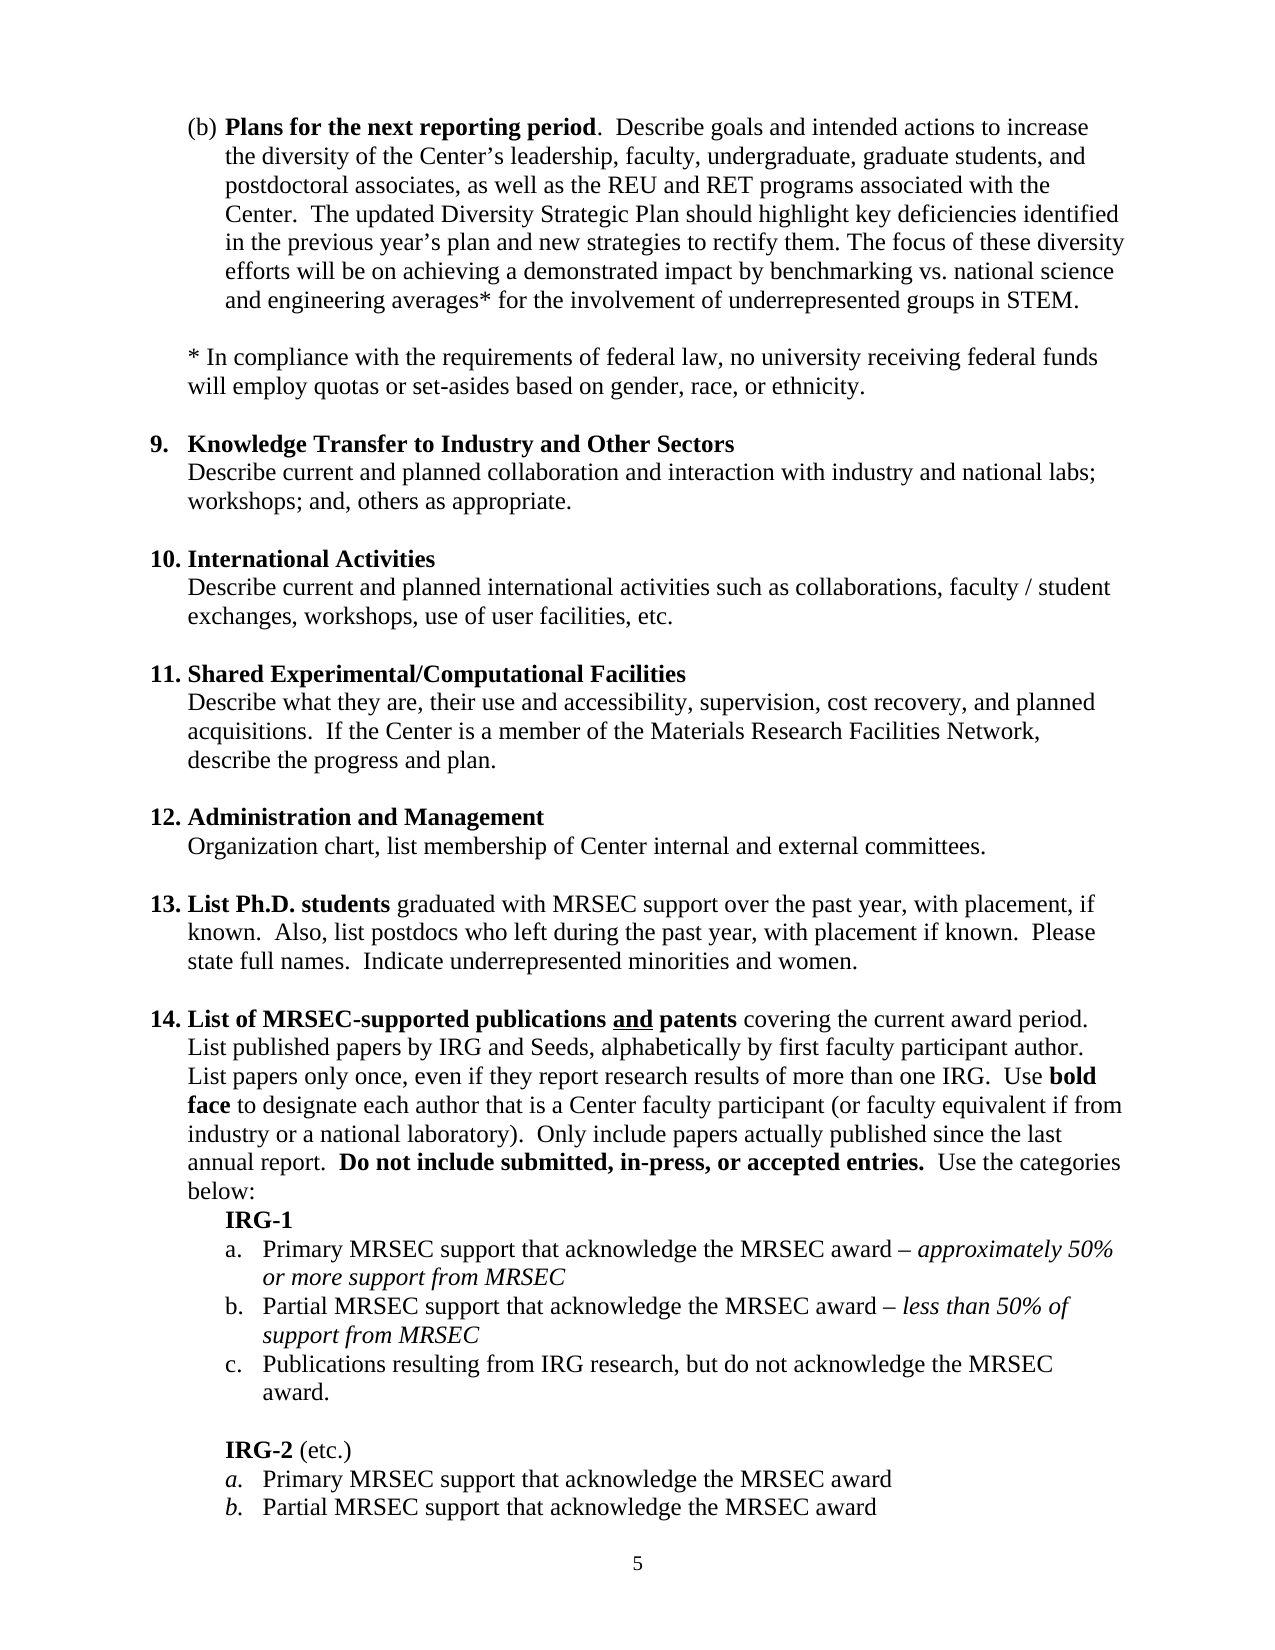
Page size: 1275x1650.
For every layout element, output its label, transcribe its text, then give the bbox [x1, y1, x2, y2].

text IRG-1 [225, 1205, 1125, 1234]
list Partial MRSEC support that acknowledge the MRSEC award [225, 1492, 1125, 1521]
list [225, 1349, 1125, 1406]
list International Activities [150, 544, 1125, 572]
list List of MRSEC-supported publications and patents covering the current award period. List published papers by IRG and Seeds, alphabetically by first faculty participant author. List papers only once, even if they report research results of more than one IRG. Use bold face to designate each author that is a Center faculty participant (or faculty equivalent if from industry or a national laboratory). Only include papers actually published since the last annual report. Do not include submitted, in-press, or accepted entries. Use the categories below: [150, 1004, 1125, 1205]
text IRG-2 (etc.) [225, 1435, 1125, 1464]
list Primary MRSEC support that acknowledge the MRSEC award – approximately 50% or more support from MRSEC [225, 1234, 1125, 1291]
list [225, 1464, 1125, 1492]
list Shared Experimental/Computational Facilities [150, 659, 1125, 687]
list Knowledge Transfer to Industry and Other Sectors [150, 429, 1125, 457]
list List Ph.D. students graduated with MRSEC support over the past year, with placement, if known. Also, list postdocs who left during the past year, with placement if known. Please state full names. Indicate underrepresented minorities and women. [150, 889, 1125, 975]
text Organization chart, list membership of Center internal and external committees. [187, 831, 1125, 860]
text Describe current and planned international activities such as collaborations, faculty / student exchanges, workshops, use of user facilities, etc. [187, 572, 1125, 630]
list Plans for the next reporting period. Describe goals and intended actions to increase the diversity of the Center’s leadership, faculty, undergraduate, graduate students, and postdoctoral associates, as well as the REU and RET programs associated with the Center. The updated Diversity Strategic Plan should highlight key deficiencies identified in the previous year’s plan and new strategies to rectify them. The focus of these diversity efforts will be on achieving a demonstrated impact by benchmarking vs. national science and engineering averages* for the involvement of underrepresented groups in STEM. [187, 112, 1125, 314]
list Administration and Management [150, 802, 1125, 831]
list Partial MRSEC support that acknowledge the MRSEC award – less than 50% of support from MRSEC [225, 1291, 1125, 1349]
text * In compliance with the requirements of federal law, no university receiving federal funds will employ quotas or set-asides based on gender, race, or ethnicity. [187, 342, 1125, 400]
text Describe what they are, their use and accessibility, supervision, cost recovery, and planned acquisitions. If the Center is a member of the Materials Research Facilities Network, describe the progress and plan. [150, 687, 1125, 774]
text Describe current and planned collaboration and interaction with industry and national labs; workshops; and, others as appropriate. [187, 457, 1125, 515]
